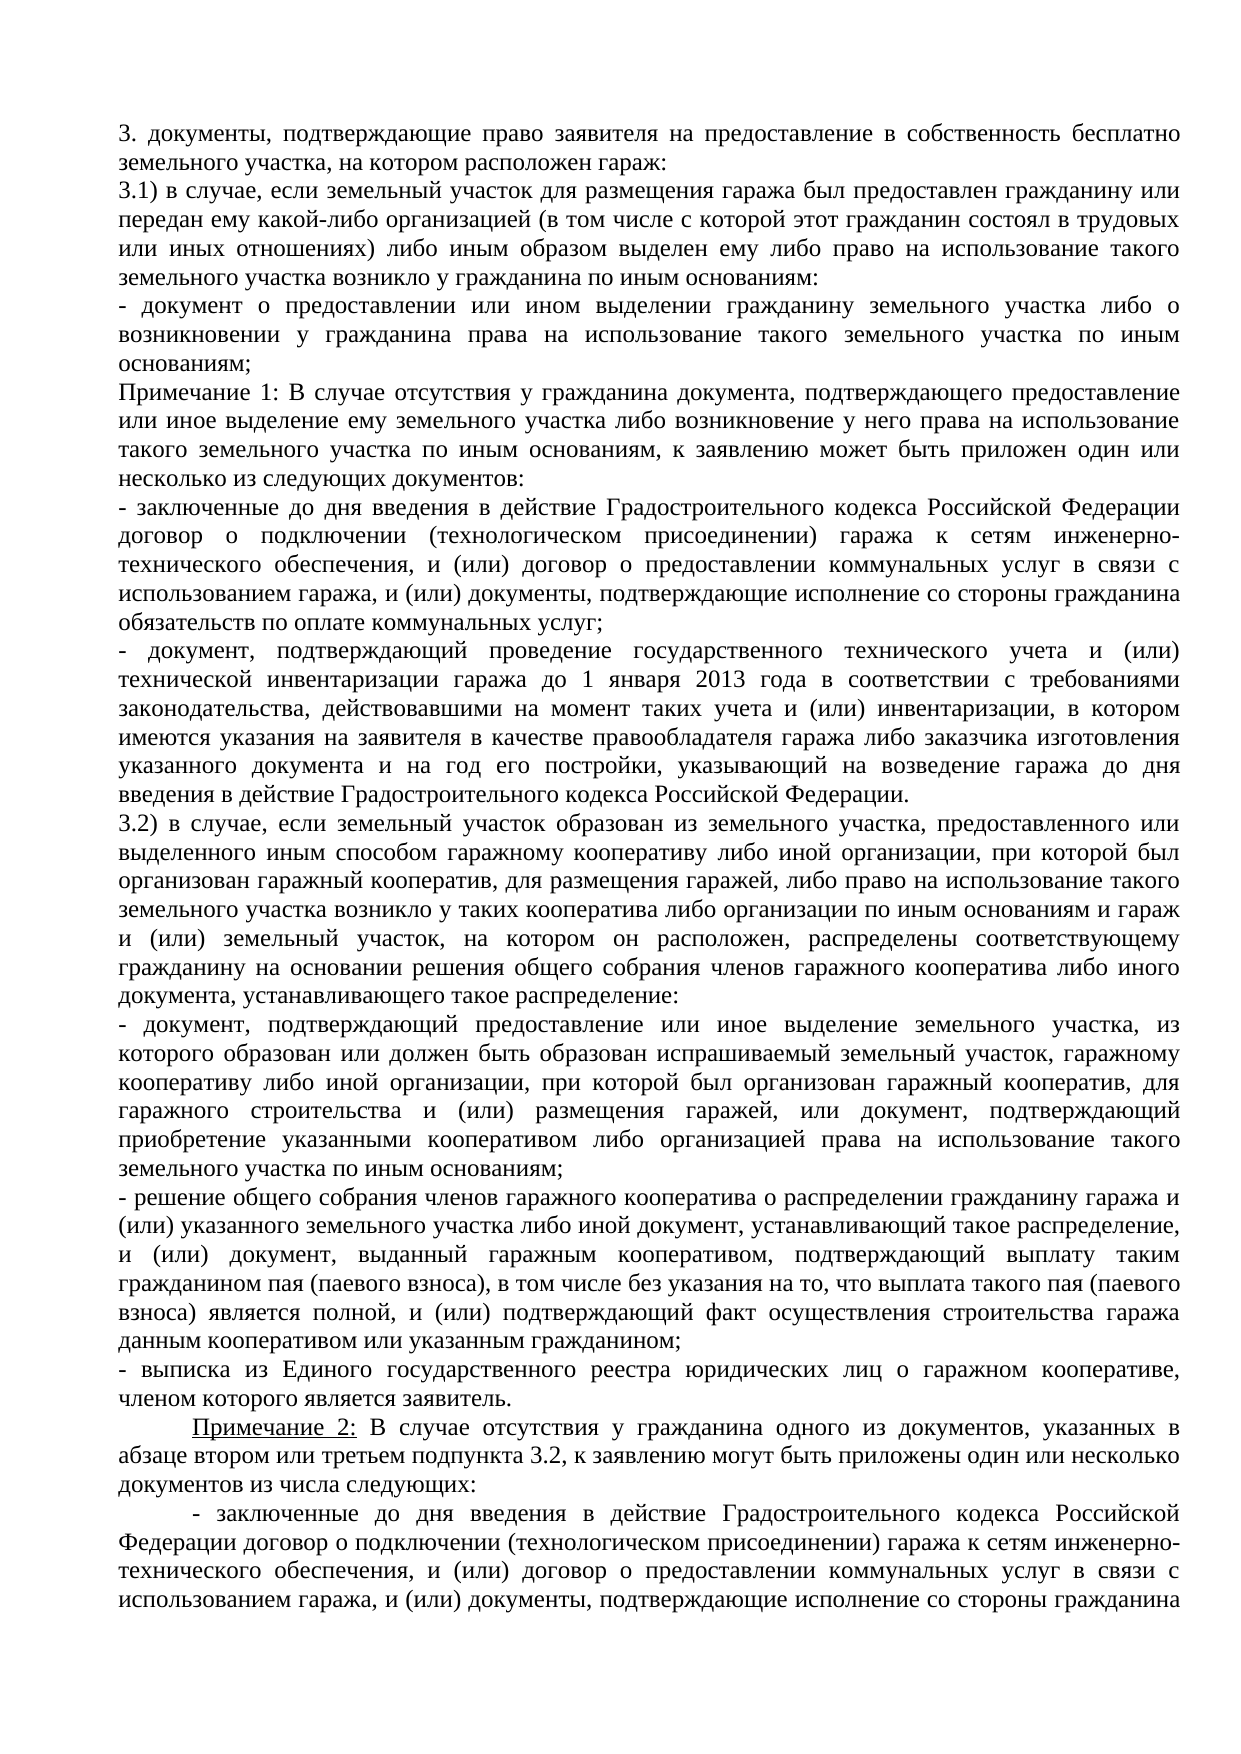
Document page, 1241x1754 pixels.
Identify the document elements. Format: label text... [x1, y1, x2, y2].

text Примечание 2: В случае отсутствия у гражданина одного из документов, указанных в абзаце втором или третьем подпункта 3.2, к заявлению могут быть приложены один или несколько документов из числа следующих: [118, 1412, 1181, 1498]
text - выписка из Единого государственного реестра юридических лиц о гаражном кооперативе, членом которого является заявитель. [118, 1354, 1181, 1412]
text - документ, подтверждающий проведение государственного технического учета и (или) технической инвентаризации гаража до 1 января 2013 года в соответствии с требованиями законодательства, действовавшими на момент таких учета и (или) инвентаризации, в котором имеются указания на заявителя в качестве правообладателя гаража либо заказчика изготовления указанного документа и на год его постройки, указывающий на возведение гаража до дня введения в действие Градостроительного кодекса Российской Федерации. [118, 636, 1181, 808]
text - решение общего собрания членов гаражного кооператива о распределении гражданину гаража и (или) указанного земельного участка либо иной документ, устанавливающий такое распределение, и (или) документ, выданный гаражным кооперативом, подтверждающий выплату таким гражданином пая (паевого взноса), в том числе без указания на то, что выплата такого пая (паевого взноса) является полной, и (или) подтверждающий факт осуществления строительства гаража данным кооперативом или указанным гражданином; [118, 1182, 1181, 1354]
text Примечание 1: В случае отсутствия у гражданина документа, подтверждающего предоставление или иное выделение ему земельного участка либо возникновение у него права на использование такого земельного участка по иным основаниям, к заявлению может быть приложен один или несколько из следующих документов: [118, 377, 1181, 492]
text 3. документы, подтверждающие право заявителя на предоставление в собственность бесплатно земельного участка, на котором расположен гараж: [118, 118, 1181, 176]
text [118, 1498, 1181, 1613]
text - документ, подтверждающий предоставление или иное выделение земельного участка, из которого образован или должен быть образован испрашиваемый земельный участок, гаражному кооперативу либо иной организации, при которой был организован гаражный кооператив, для гаражного строительства и (или) размещения гаражей, или документ, подтверждающий приобретение указанными кооперативом либо организацией права на использование такого земельного участка по иным основаниям; [118, 1009, 1181, 1182]
text 3.1) в случае, если земельный участок для размещения гаража был предоставлен гражданину или передан ему какой-либо организацией (в том числе с которой этот гражданин состоял в трудовых или иных отношениях) либо иным образом выделен ему либо право на использование такого земельного участка возникло у гражданина по иным основаниям: [118, 176, 1181, 291]
text - документ о предоставлении или ином выделении гражданину земельного участка либо о возникновении у гражданина права на использование такого земельного участка по иным основаниям; [118, 291, 1181, 377]
text 3.2) в случае, если земельный участок образован из земельного участка, предоставленного или выделенного иным способом гаражному кооперативу либо иной организации, при которой был организован гаражный кооператив, для размещения гаражей, либо право на использование такого земельного участка возникло у таких кооператива либо организации по иным основаниям и гараж и (или) земельный участок, на котором он расположен, распределены соответствующему гражданину на основании решения общего собрания членов гаражного кооператива либо иного документа, устанавливающего такое распределение: [118, 808, 1181, 1009]
